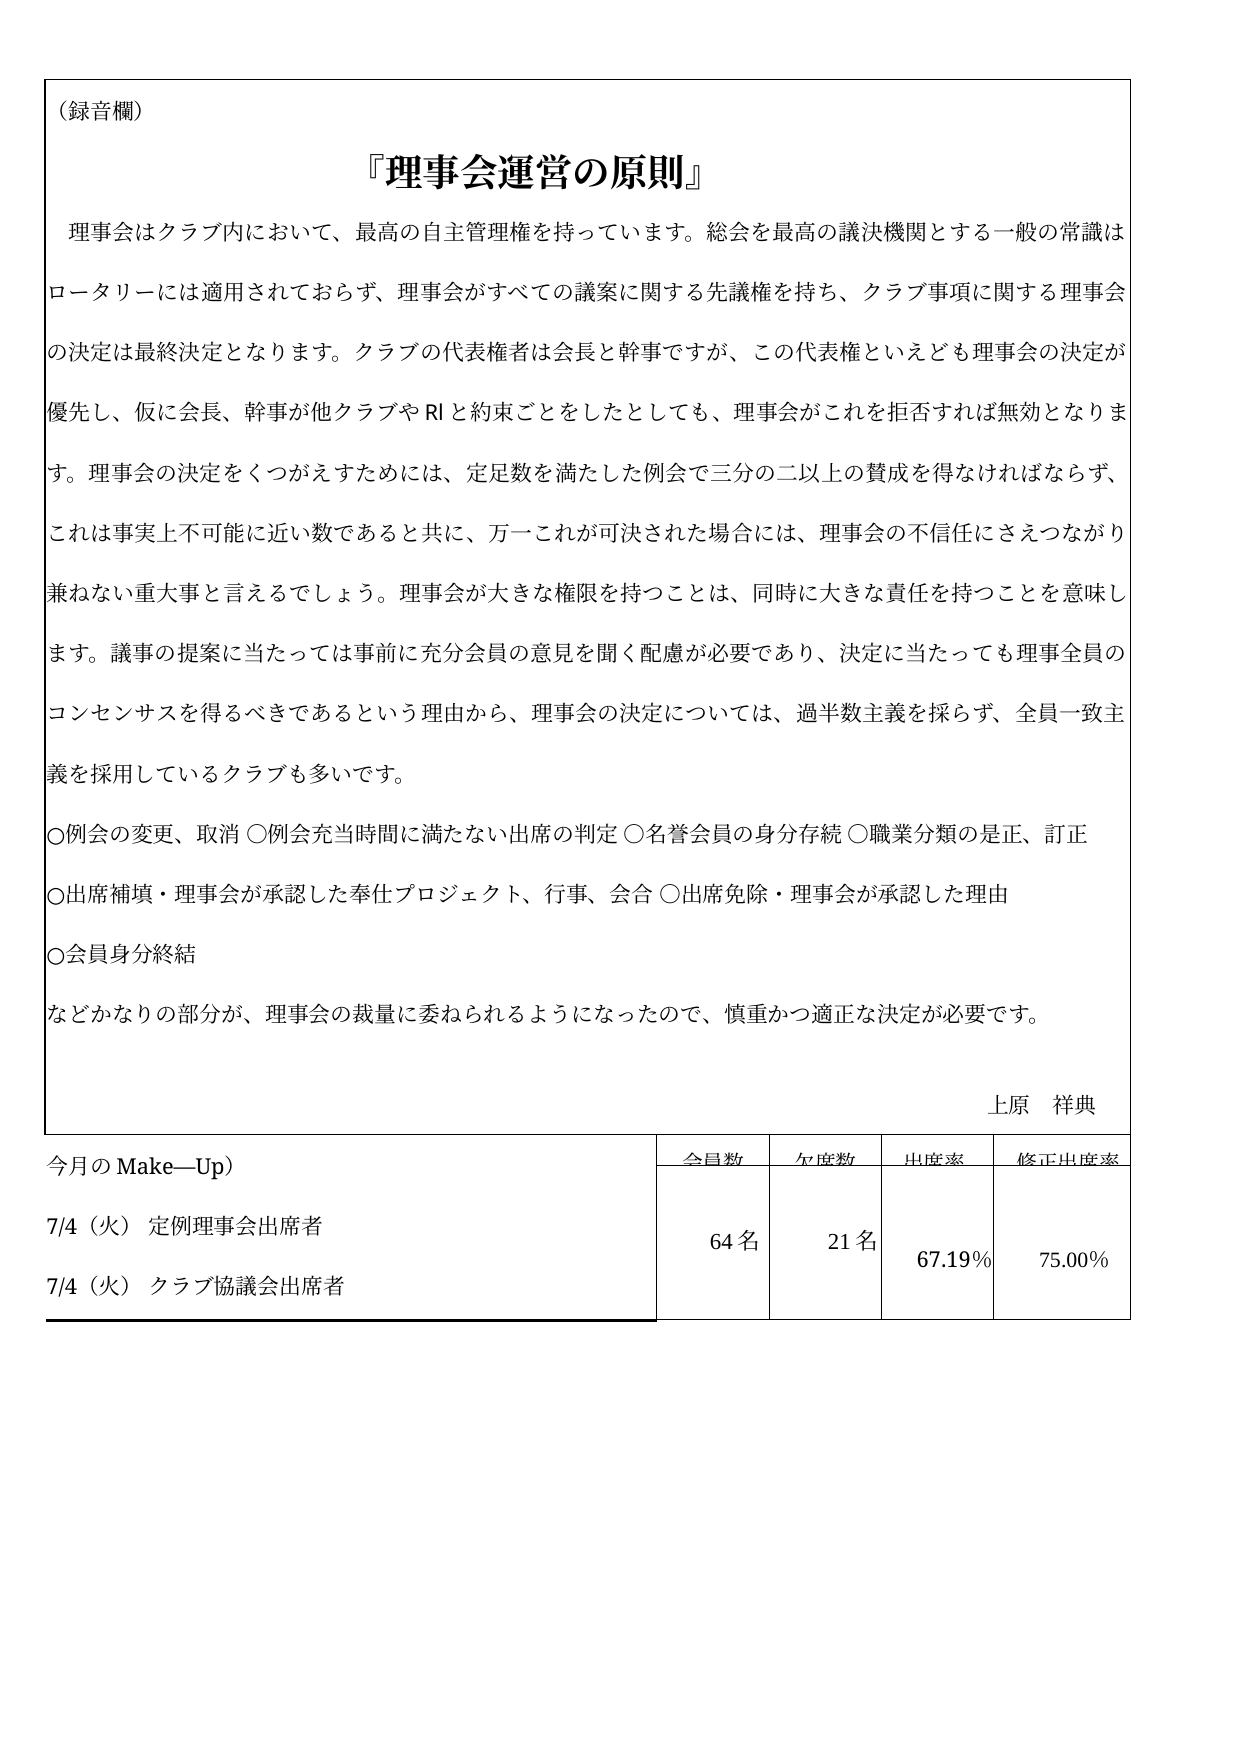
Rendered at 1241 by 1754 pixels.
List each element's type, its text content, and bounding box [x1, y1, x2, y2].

table_cell 修正出席率 [994, 1135, 1130, 1165]
table_cell 64名 [657, 1166, 769, 1319]
table_cell 21名 [770, 1166, 881, 1319]
table_cell 67.19％ [882, 1166, 993, 1319]
table_cell 欠席数 [770, 1135, 881, 1165]
table_cell 出席率 [882, 1135, 993, 1165]
table_cell 会員数 [657, 1135, 769, 1165]
table_cell （録音欄） 『理事会運営の原則』 理事会はクラブ内において、最高の自主管理権を持っています。総会を最高の議決機関とする一般の常識はロータリーには適用されておらず、理事会がすべての議案に関する先議権を持ち、クラブ事項に関する理事会の決定は最終決定となります。クラブの代表権者は会長と幹事ですが、この代表権といえども理事会の決定が優先し、仮に会長、幹事が他クラブやRlと約束ごとをしたとしても、理事会がこれを拒否すれば無効となります。理事会の決定をくつがえすためには、定足数を満たした例会で三分の二以上の賛成を得なければならず、これは事実上不可能に近い数であると共に、万一これが可決された場合には、理事会の不信任にさえつながり兼ねない重大事と言えるでしょう。理事会が大きな権限を持つことは、同時に大きな責任を持つことを意味します。議事の提案に当たっては事前に充分会員の意見を聞く配慮が必要であり、決定に当たっても理事全員のコンセンサスを得るべきであるという理由から、理事会の決定については、過半数主義を採らず、全員一致主義を採用しているクラブも多いです。 ○例会の変更、取消 ○例会充当時間に満たない出席の判定 ○名誉会員の身分存続 ○職業分類の是正、訂正 ○出席補填・理事会が承認した奉仕プロジェクト、行事、会合 ○出席免除・理事会が承認した理由 ○会員身分終結 などかなりの部分が、理事会の裁量に委ねられるようになったので、慎重かつ適正な決定が必要です。 上原 祥典 [46, 80, 1130, 1134]
table_cell 今月のMake―Up） 7/4（火） 定例理事会出席者 7/4（火） クラブ協議会出席者 7/11（火）臨時理事会出席者 7/11（火）上原年度臨時理事会出席者 7/27（木）5RC会長・幹事会出席者 （先月のMake―Up） （先週の欠席） 秋森君、石井君、伊藤君、岡君、岡本昭宏君、河野君、岸本君、日下さん、紺箭君、佐野君、重成君、西君、野澤君、 福本功巳君、福本君、堀君、前田さん、松本君、山野君、 山元君 [45, 1135, 656, 1319]
table_cell 75.00％ [994, 1166, 1130, 1319]
